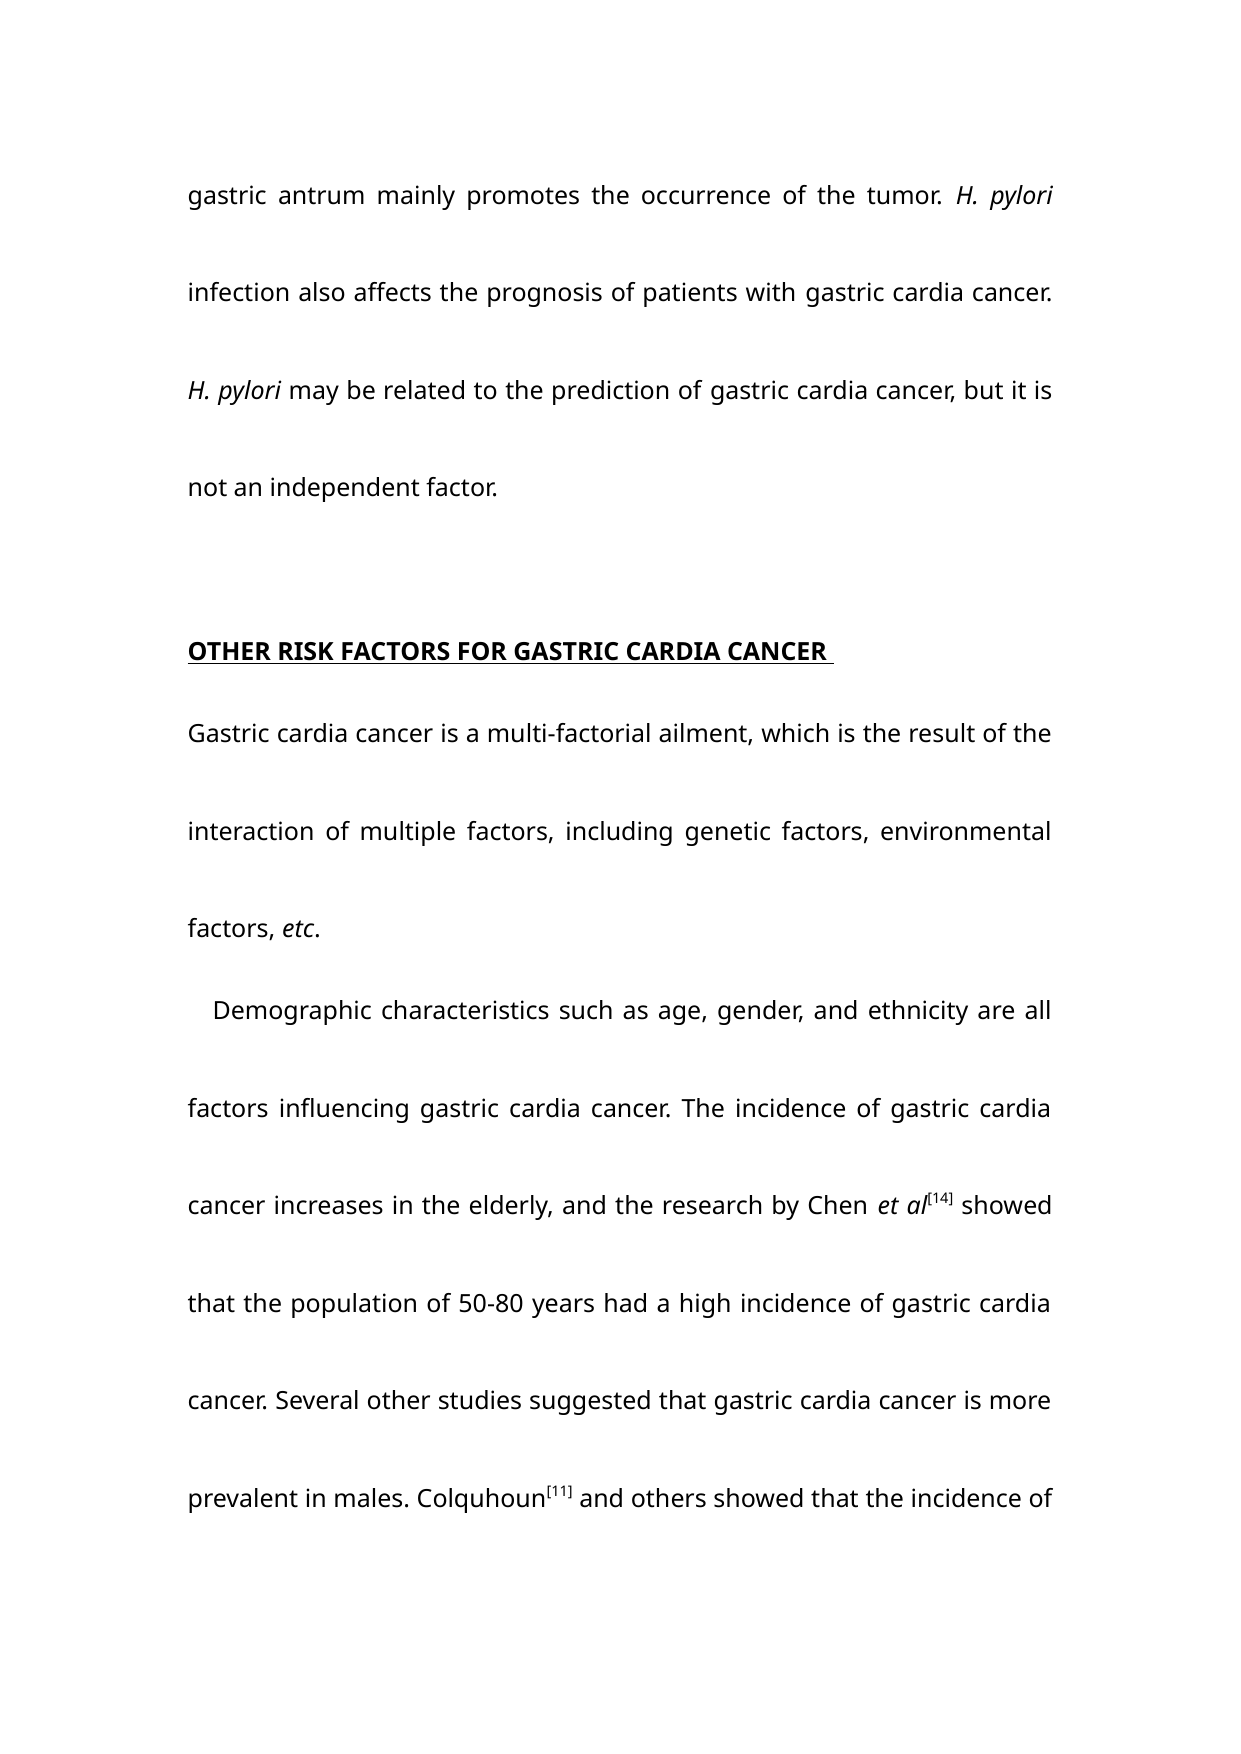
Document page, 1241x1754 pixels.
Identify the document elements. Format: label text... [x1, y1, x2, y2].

text OTHER RISK FACTORS FOR GASTRIC CARDIA CANCER [187, 618, 1053, 683]
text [187, 977, 1053, 1530]
text Gastric cardia cancer is a multi-factorial ailment, which is the result of the interaction of multiple factors, including genetic factors, environmental factors, etc. [187, 700, 1053, 960]
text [187, 162, 1053, 519]
